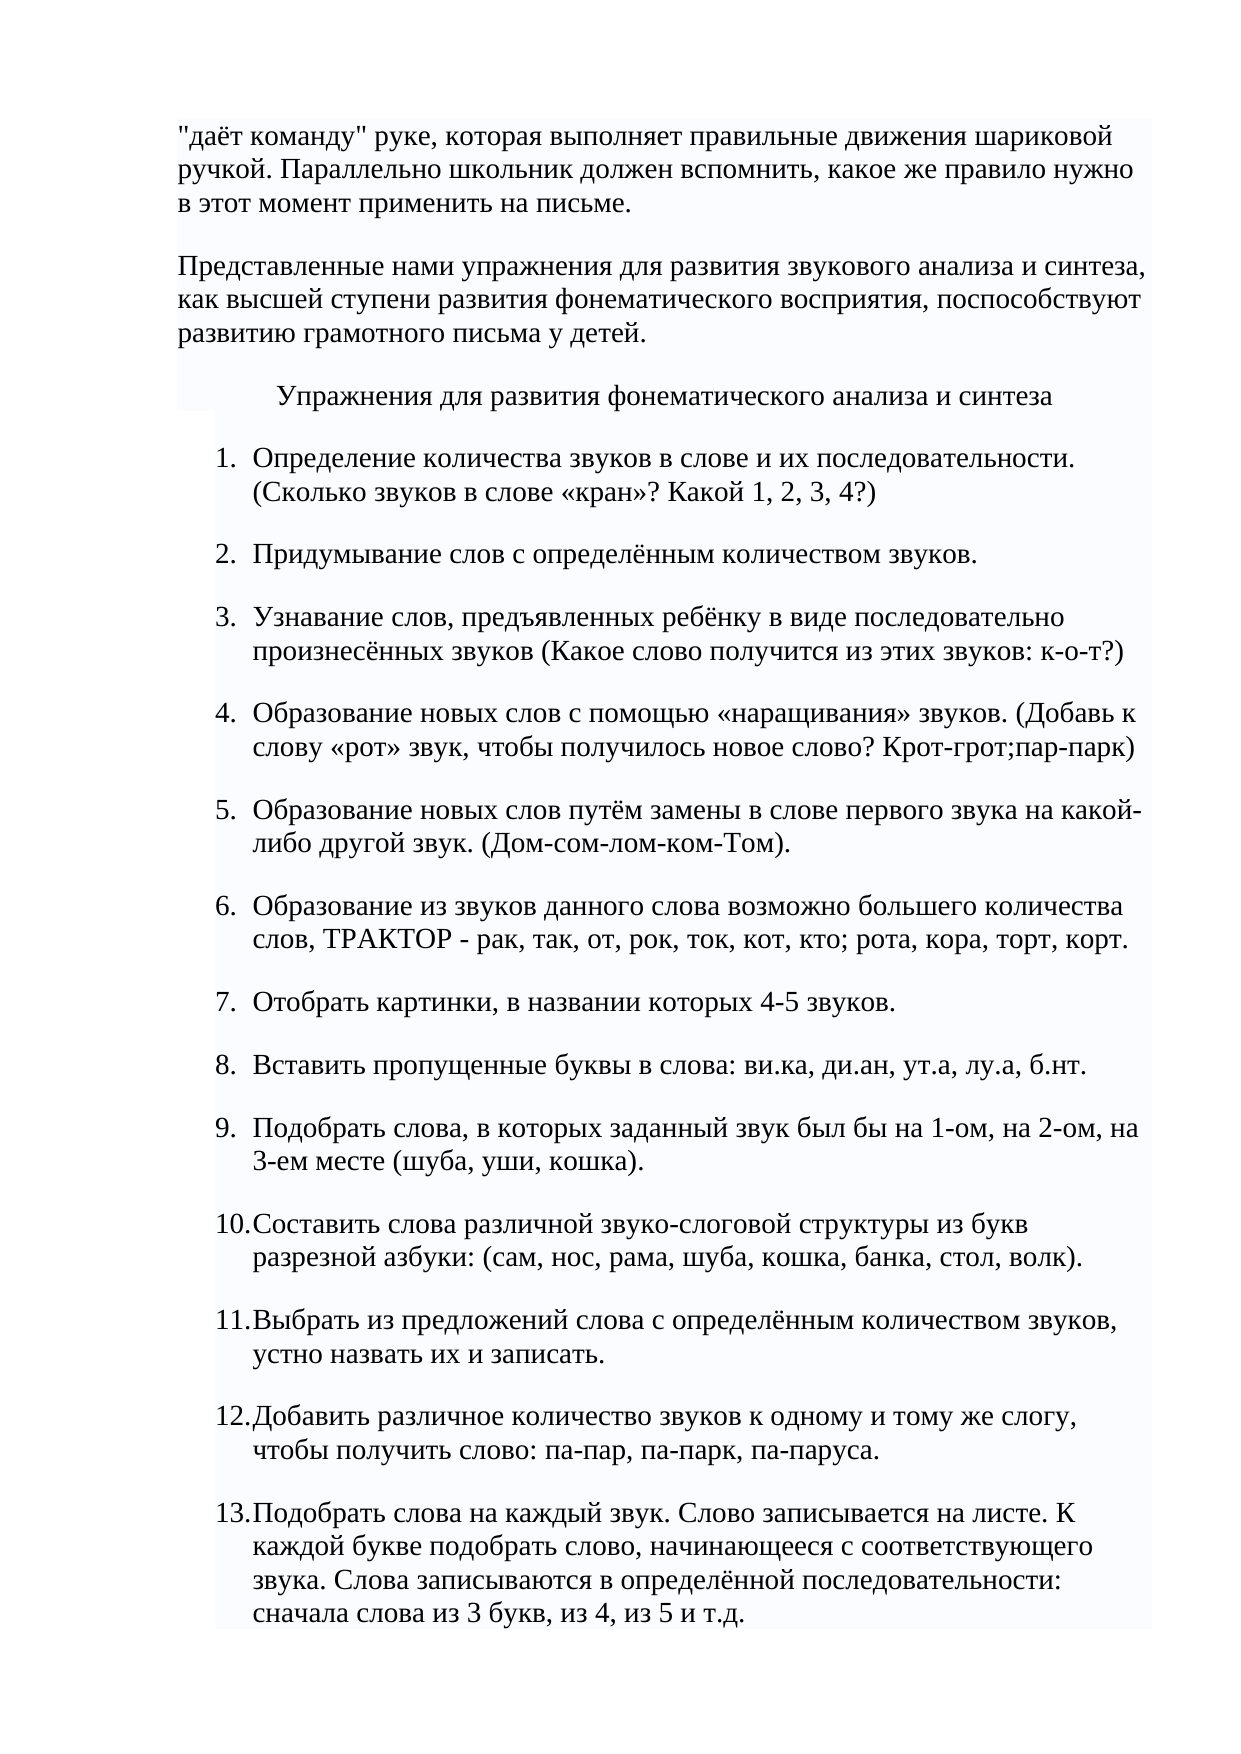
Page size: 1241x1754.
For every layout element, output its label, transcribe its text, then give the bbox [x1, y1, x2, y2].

list Отобрать картинки, в названии которых 4-5 звуков. [215, 984, 1152, 1018]
list Определение количества звуков в слове и их последовательности. (Сколько звуков в слове «кран»? Какой 1, 2, 3, 4?) [215, 440, 1152, 507]
list Придумывание слов с определённым количеством звуков. [215, 537, 1152, 570]
text Упражнения для развития фонематического анализа и синтеза [177, 378, 1152, 411]
list Добавить различное количество звуков к одному и тому же слогу, чтобы получить слово: па-пар, па-парк, па-паруса. [215, 1398, 1152, 1466]
list Образование из звуков данного слова возможно большего количества слов, ТРАКТОР - рак, так, от, рок, ток, кот, кто; рота, кора, торт, корт. [215, 888, 1152, 955]
list Образование новых слов путём замены в слове первого звука на какой-либо другой звук. (Дом-сом-лом-ком-Том). [215, 792, 1152, 859]
list Вставить пропущенные буквы в слова: ви.ка, ди.ан, ут.а, лу.а, б.нт. [215, 1047, 1152, 1081]
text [177, 118, 1152, 219]
list Узнавание слов, предъявленных ребёнку в виде последовательно произнесённых звуков (Какое слово получится из этих звуков: к-о-т?) [215, 599, 1152, 666]
list Составить слова различной звуко-слоговой структуры из букв разрезной азбуки: (сам, нос, рама, шуба, кошка, банка, стол, волк). [215, 1206, 1152, 1273]
text Представленные нами упражнения для развития звукового анализа и синтеза, как высшей ступени развития фонематического восприятия, поспособствуют развитию грамотного письма у детей. [177, 248, 1152, 348]
list Выбрать из предложений слова с определённым количеством звуков, устно назвать их и записать. [215, 1302, 1152, 1369]
list Подобрать слова на каждый звук. Слово записывается на листе. К каждой букве подобрать слово, начинающееся с соответствующего звука. Слова записываются в определённой последовательности: сначала слова из 3 букв, из 4, из 5 и т.д. [215, 1495, 1152, 1629]
list Подобрать слова, в которых заданный звук был бы на 1-ом, на 2-ом, на 3-ем месте (шуба, уши, кошка). [215, 1110, 1152, 1177]
list Образование новых слов с помощью «наращивания» звуков. (Добавь к слову «рот» звук, чтобы получилось новое слово? Крот-грот;пар-парк) [215, 696, 1152, 763]
